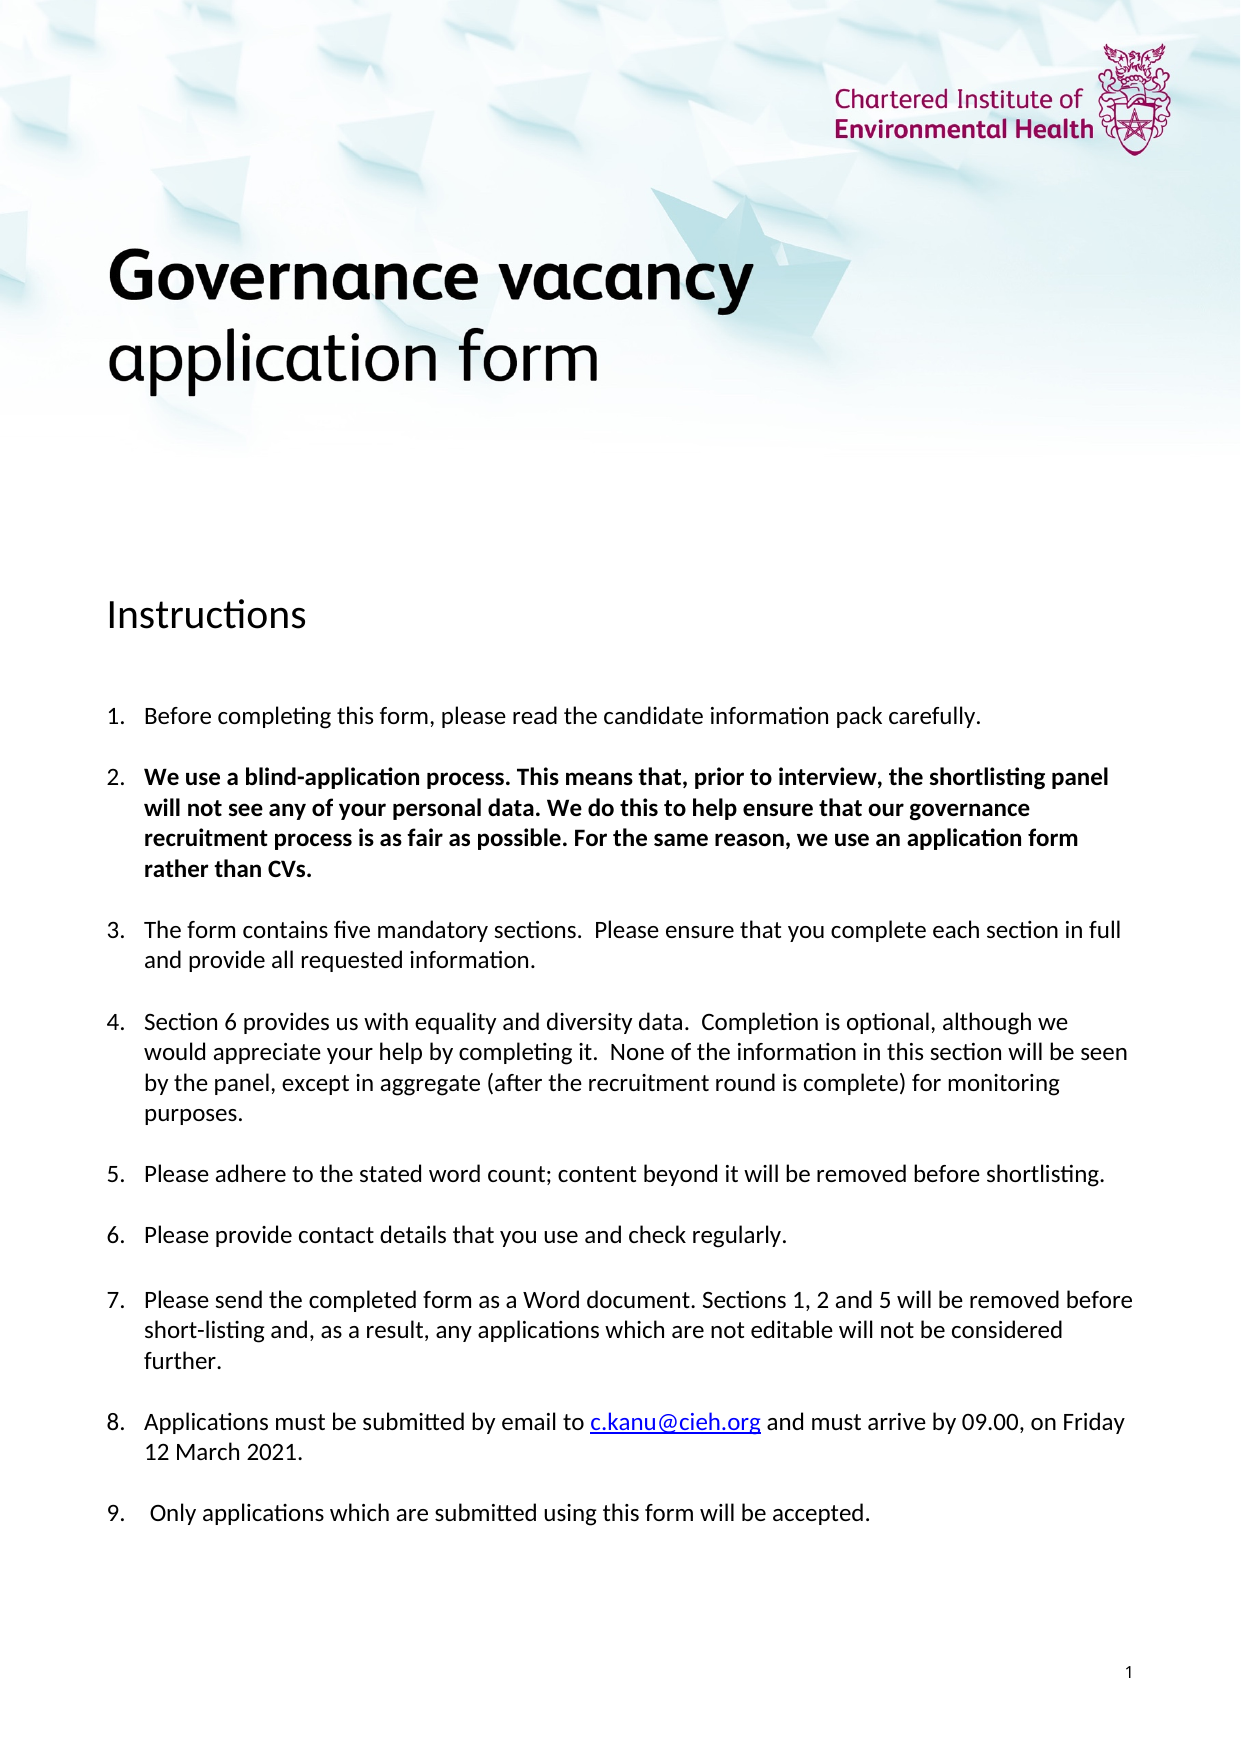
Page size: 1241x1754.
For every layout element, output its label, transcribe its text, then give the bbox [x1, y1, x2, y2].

list Please send the completed form as a Word document. Sections 1, 2 and 5 will be removed before short-listing and, as a result, any applications which are not editable will not be considered further. [106, 1284, 1134, 1375]
list Before completing this form, please read the candidate information pack carefully. [106, 700, 1134, 731]
list Applications must be submitted by email to c.kanu@cieh.org and must arrive by 09.00, on Friday 12 March 2021. [106, 1406, 1134, 1467]
list Please adhere to the stated word count; content beyond it will be removed before shortlisting. [106, 1158, 1134, 1189]
list We use a blind-application process. This means that, prior to interview, the shortlisting panel will not see any of your personal data. We do this to help ensure that our governance recruitment process is as fair as possible. For the same reason, we use an application form rather than CVs. [106, 761, 1134, 883]
picture [0, 0, 1241, 590]
list Please provide contact details that you use and check regularly. [106, 1219, 1134, 1250]
list Only applications which are submitted using this form will be accepted. [106, 1497, 1134, 1528]
text Instructions [106, 588, 1134, 639]
list The form contains five mandatory sections. Please ensure that you complete each section in full and provide all requested information. [106, 914, 1134, 975]
list Section 6 provides us with equality and diversity data. Completion is optional, although we would appreciate your help by completing it. None of the information in this section will be seen by the panel, except in aggregate (after the recruitment round is complete) for monitoring purposes. [106, 1006, 1134, 1128]
